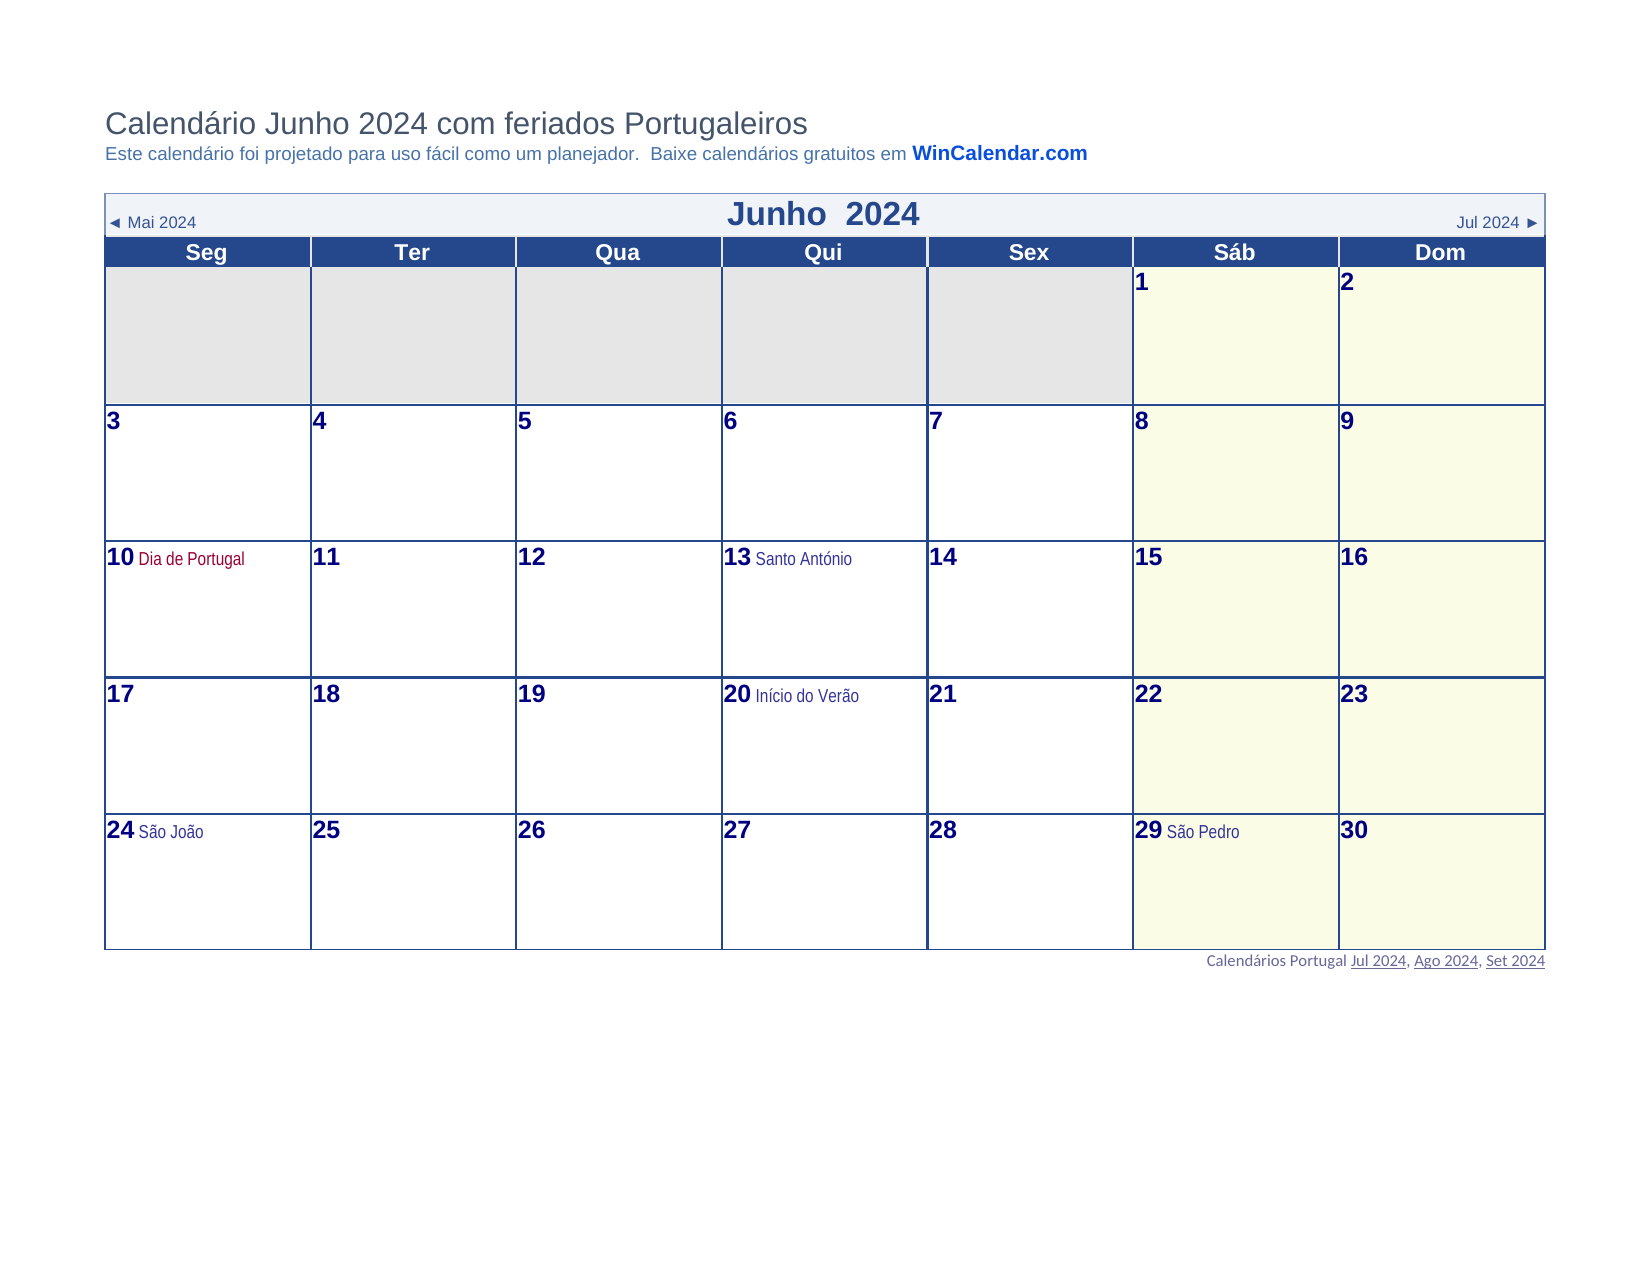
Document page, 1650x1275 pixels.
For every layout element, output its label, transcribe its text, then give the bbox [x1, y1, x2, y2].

table_cell 9 [1340, 406, 1544, 540]
table_cell Seg [106, 237, 310, 267]
table_cell [106, 267, 310, 403]
table_cell 20 Início do Verão [723, 679, 926, 813]
table_cell 10 Dia de Portugal [106, 542, 310, 676]
table_cell 22 [1134, 679, 1338, 813]
table_cell 8 [1134, 406, 1338, 540]
table_cell 1 [1134, 267, 1338, 403]
table_cell 17 [106, 679, 310, 813]
table_cell 23 [1340, 679, 1544, 813]
table_cell Sáb [1134, 237, 1338, 267]
table_cell 25 [312, 815, 515, 949]
table_cell 11 [312, 542, 515, 676]
table_cell 24 São João [106, 815, 310, 949]
text Calendário Junho 2024 com feriados Portugaleiros Este calendário foi projetado para uso fácil como um planejador. Baixe calendários gratuitos em WinCalendar.com [105, 105, 1545, 193]
table_cell 16 [1340, 542, 1544, 676]
table_cell Qui [723, 237, 926, 267]
table_header Jul 2024 ► [1339, 194, 1544, 234]
table_cell [929, 267, 1132, 403]
table_cell [723, 267, 926, 403]
table_cell 13 Santo António [723, 542, 926, 676]
table_header Junho 2024 [311, 194, 1339, 234]
table_cell 5 [517, 406, 721, 540]
table_cell Sex [929, 237, 1132, 267]
table_header ◄ Mai 2024 [106, 194, 311, 234]
table_cell Ter [312, 237, 515, 267]
table_cell 21 [929, 679, 1132, 813]
table_cell 2 [1340, 267, 1544, 403]
table_cell [517, 267, 721, 403]
table_cell 3 [106, 406, 310, 540]
table_cell Qua [517, 237, 721, 267]
table_cell 15 [1134, 542, 1338, 676]
table_cell 26 [517, 815, 721, 949]
table_cell 19 [517, 679, 721, 813]
table_cell 7 [929, 406, 1132, 540]
table_cell 14 [929, 542, 1132, 676]
table_cell [312, 267, 515, 403]
table_cell 28 [929, 815, 1132, 949]
table_cell 4 [312, 406, 515, 540]
table_cell 18 [312, 679, 515, 813]
table_cell 27 [723, 815, 926, 949]
table_cell 29 São Pedro [1134, 815, 1338, 949]
table_cell Dom [1340, 237, 1544, 267]
table_cell 12 [517, 542, 721, 676]
text Calendários Portugal Jul 2024, Ago 2024, Set 2024 [105, 950, 1545, 971]
table_cell 6 [723, 406, 926, 540]
table_cell 30 [1340, 815, 1544, 949]
